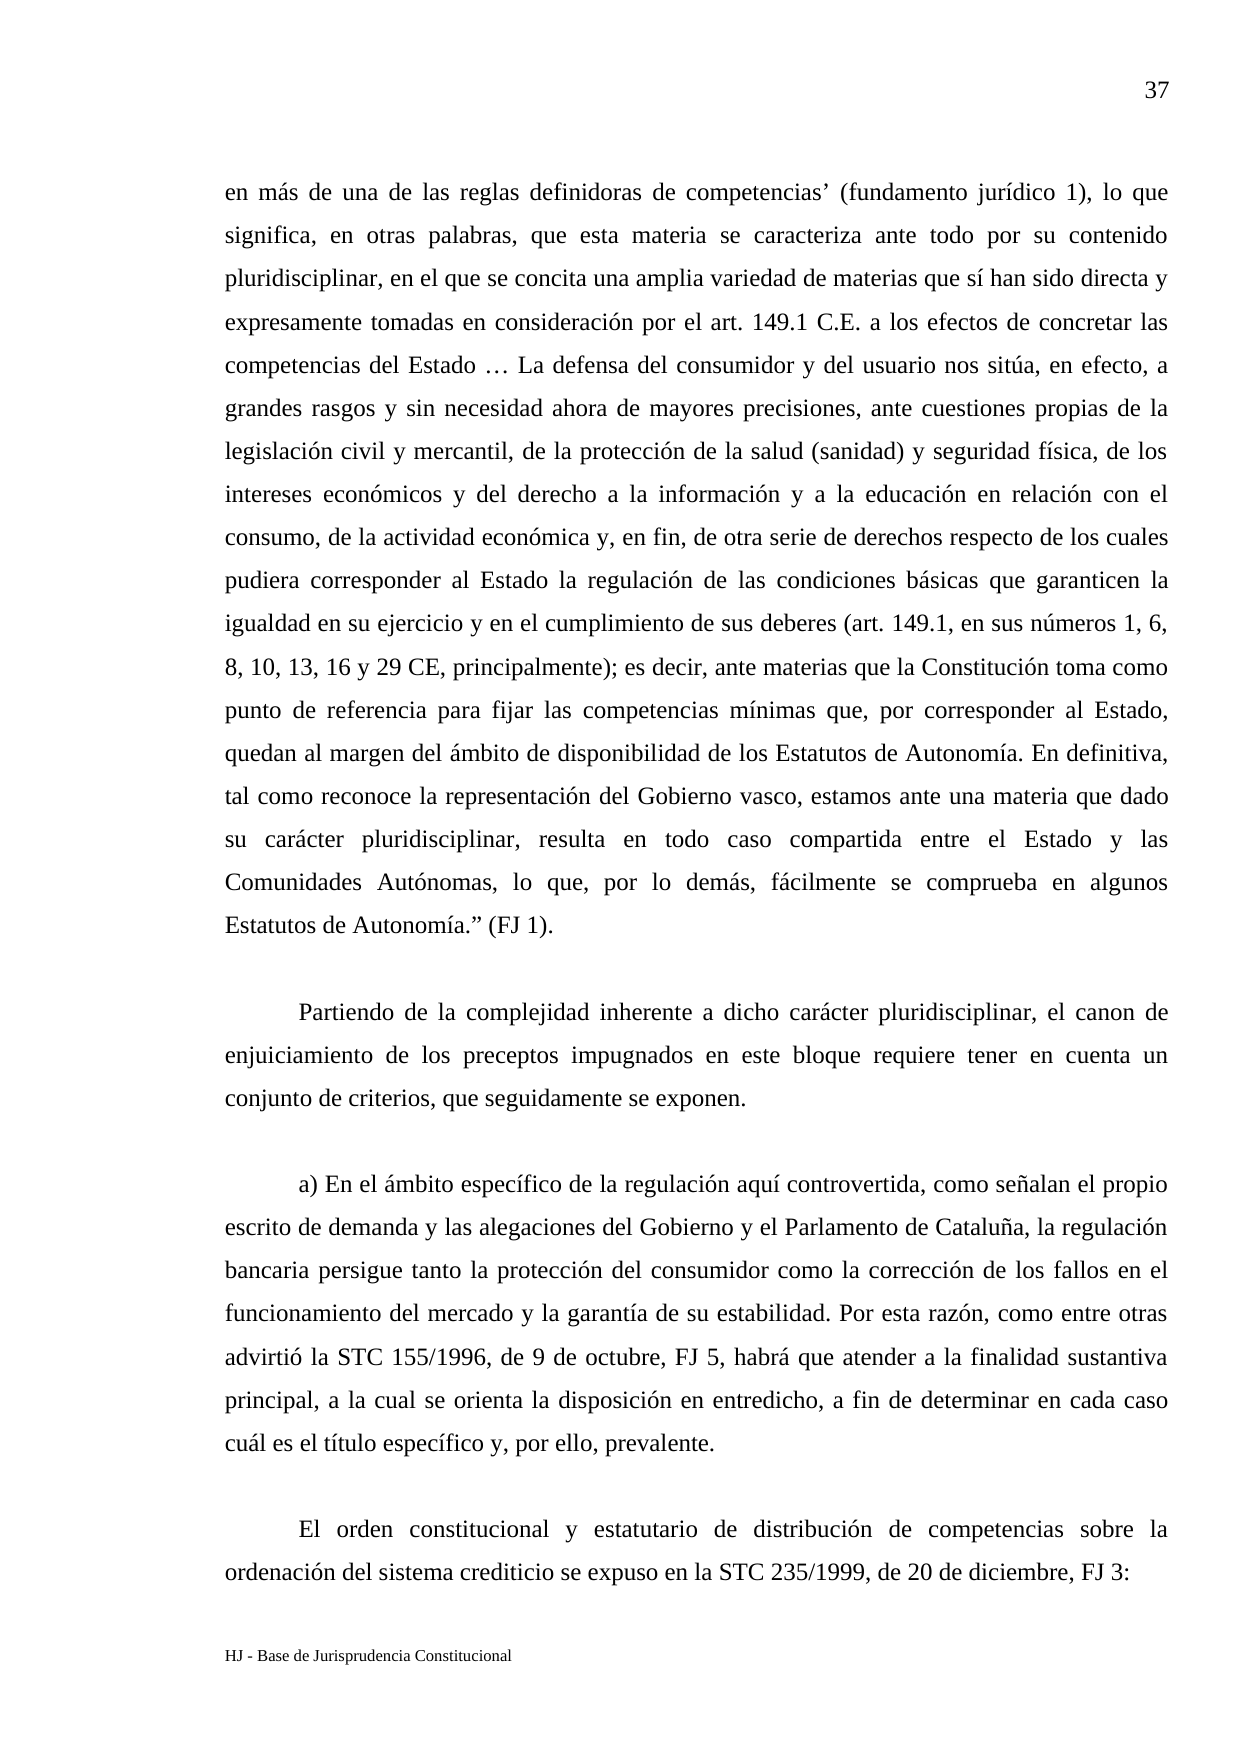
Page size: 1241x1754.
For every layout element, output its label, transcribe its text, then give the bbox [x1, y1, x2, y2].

text a) En el ámbito específico de la regulación aquí controvertida, como señalan el propio escrito de demanda y las alegaciones del Gobierno y el Parlamento de Cataluña, la regulación bancaria persigue tanto la protección del consumidor como la corrección de los fallos en el funcionamiento del mercado y la garantía de su estabilidad. Por esta razón, como entre otras advirtió la STC 155/1996, de 9 de octubre, FJ 5, habrá que atender a la finalidad sustantiva principal, a la cual se orienta la disposición en entredicho, a fin de determinar en cada caso cuál es el título específico y, por ello, prevalente. [224, 1169, 1169, 1457]
text El orden constitucional y estatutario de distribución de competencias sobre la ordenación del sistema crediticio se expuso en la STC 235/1999, de 20 de diciembre, FJ 3: [224, 1514, 1169, 1586]
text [224, 177, 1169, 939]
text Partiendo de la complejidad inherente a dicho carácter pluridisciplinar, el canon de enjuiciamiento de los preceptos impugnados en este bloque requiere tener en cuenta un conjunto de criterios, que seguidamente se exponen. [224, 997, 1169, 1112]
